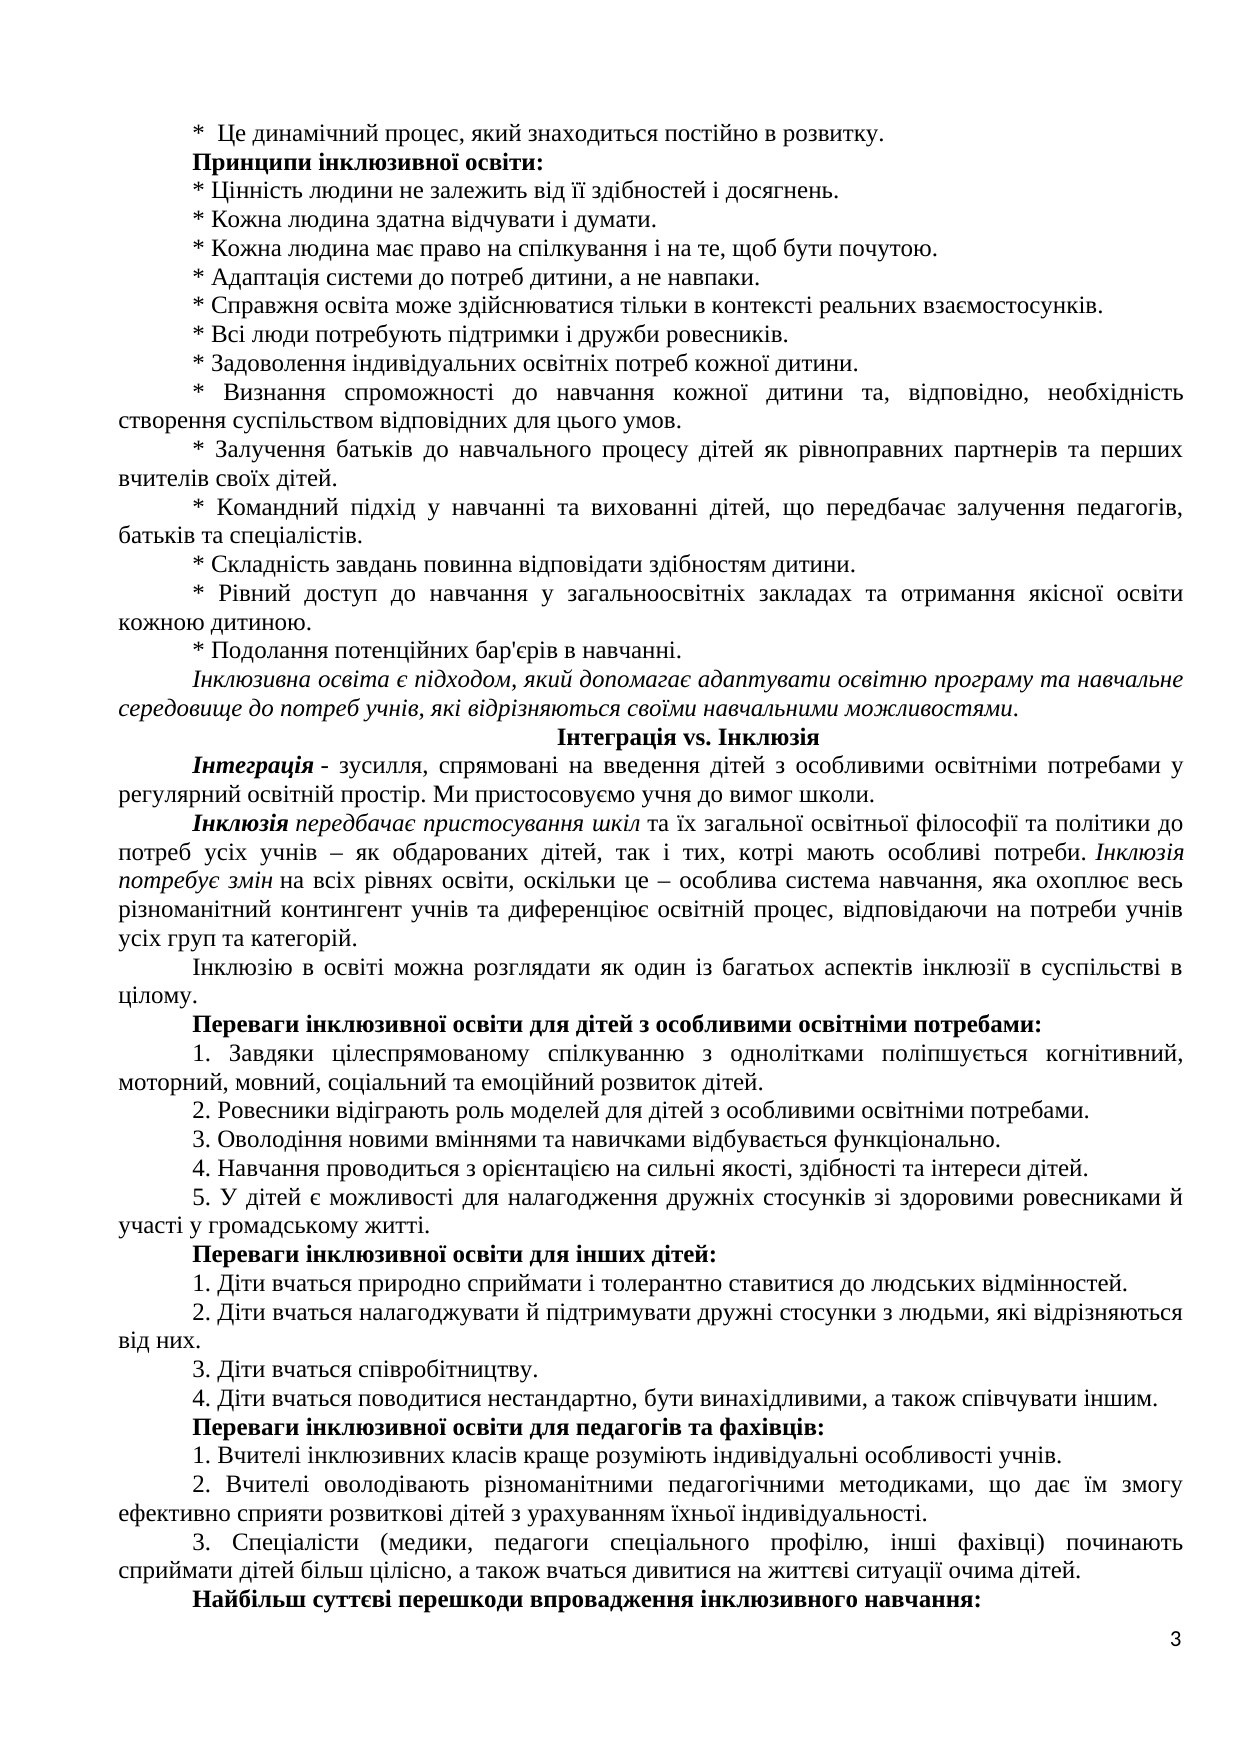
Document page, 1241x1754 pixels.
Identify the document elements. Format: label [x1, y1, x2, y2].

table_header [118, 118, 1184, 1613]
